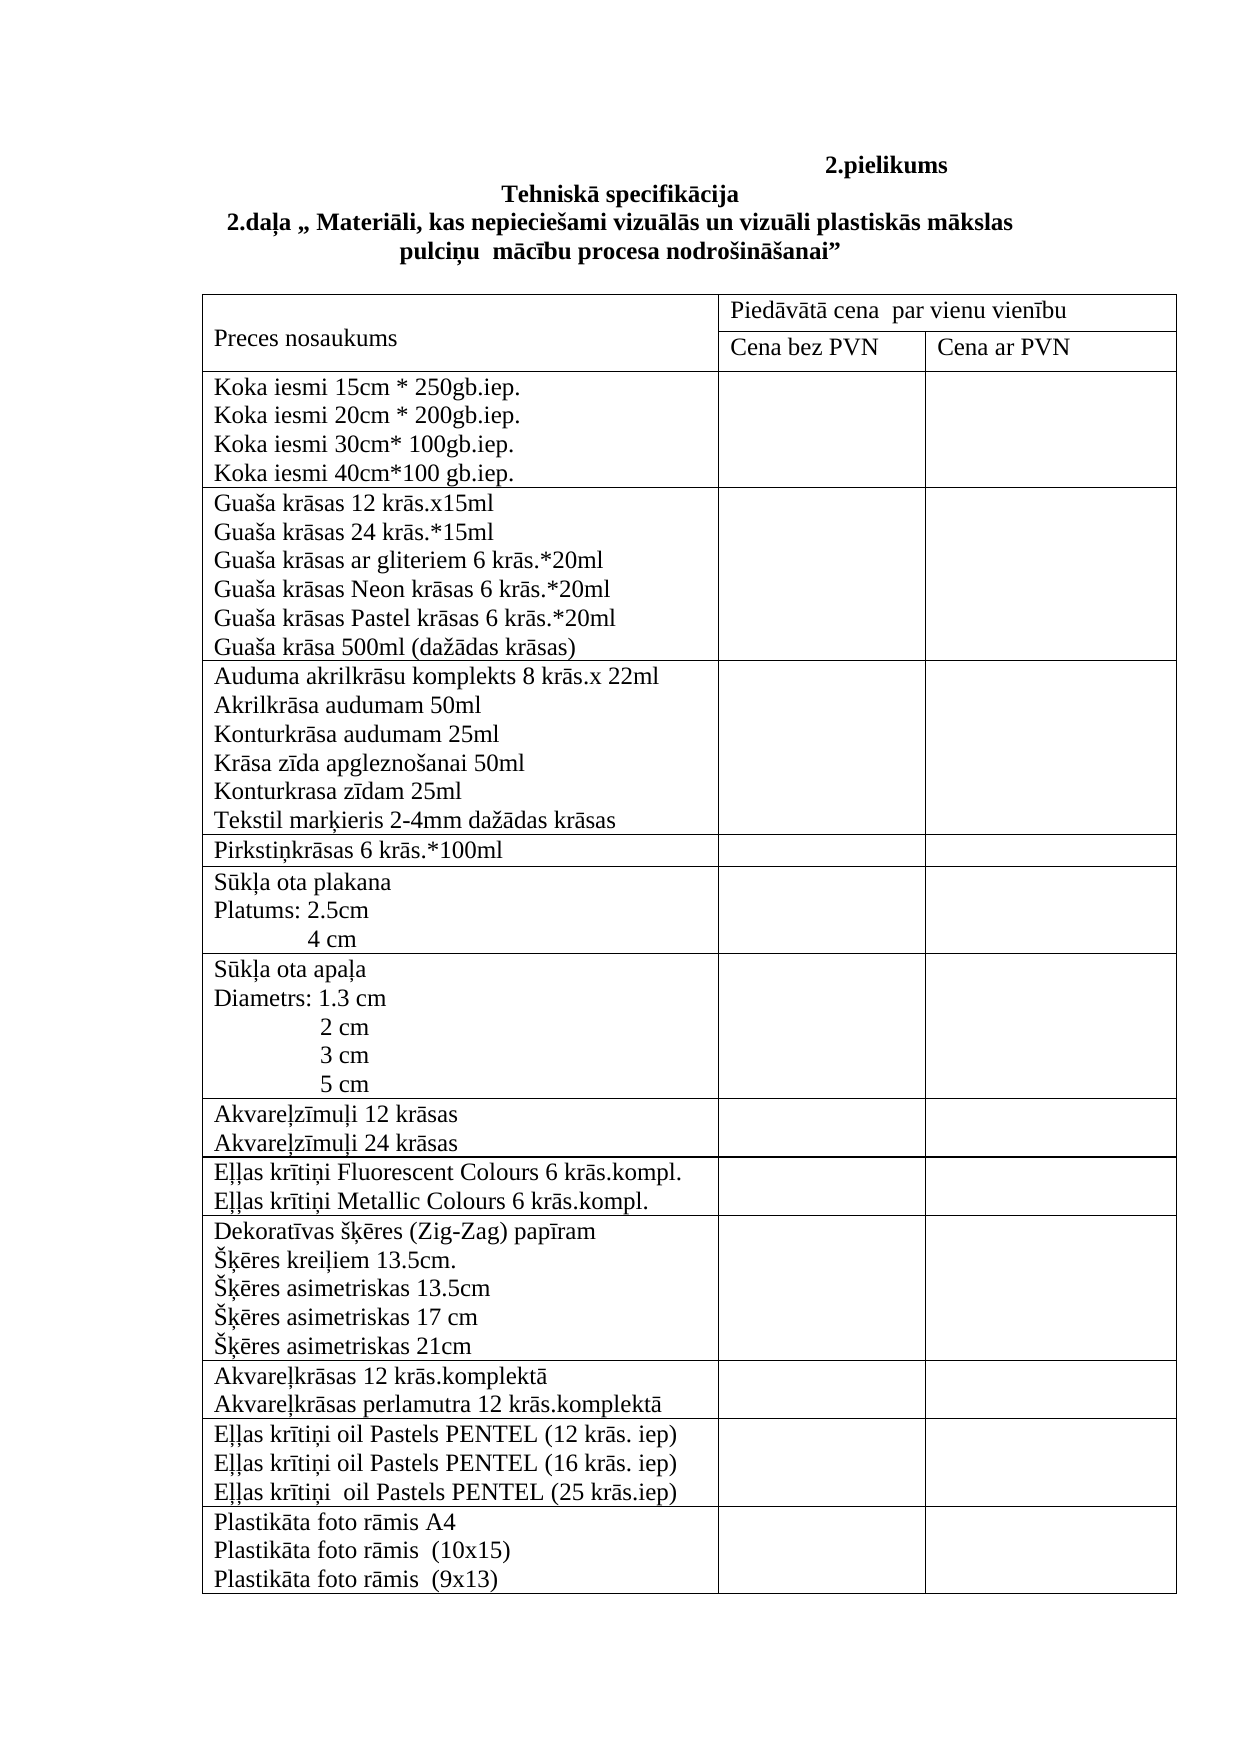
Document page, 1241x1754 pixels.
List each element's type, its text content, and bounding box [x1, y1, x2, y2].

table_cell [926, 1361, 1176, 1418]
table_cell Eļļas krītiņi oil Pastels PENTEL (12 krās. iep) Eļļas krītiņi oil Pastels PENTEL (16 krās. iep) Eļļas krītiņi oil Pastels PENTEL (25 krās.iep) [203, 1419, 718, 1506]
table_cell Koka iesmi 15cm * 250gb.iep. Koka iesmi 20cm * 200gb.iep. Koka iesmi 30cm* 100gb.iep. Koka iesmi 40cm*100 gb.iep. [203, 372, 718, 487]
table_cell Sūkļa ota plakana Platums: 2.5cm 4 cm [203, 867, 718, 953]
table_cell [926, 835, 1176, 866]
table_cell [719, 867, 925, 953]
table_cell [719, 1158, 925, 1215]
table_cell [926, 954, 1176, 1098]
table_cell [926, 488, 1176, 660]
table_cell Dekoratīvas šķēres (Zig-Zag) papīram Šķēres kreiļiem 13.5cm. Šķēres asimetriskas 13.5cm Šķēres asimetriskas 17 cm Šķēres asimetriskas 21cm [203, 1216, 718, 1360]
table_cell [719, 835, 925, 866]
table_cell [719, 372, 925, 487]
table_cell [926, 867, 1176, 953]
table_cell Auduma akrilkrāsu komplekts 8 krās.x 22ml Akrilkrāsa audumam 50ml Konturkrāsa audumam 25ml Krāsa zīda apgleznošanai 50ml Konturkrasa zīdam 25ml Tekstil marķieris 2-4mm dažādas krāsas [203, 661, 718, 834]
table_cell Akvareļkrāsas 12 krās.komplektā Akvareļkrāsas perlamutra 12 krās.komplektā [203, 1361, 718, 1418]
text 2.pielikums [187, 150, 1053, 179]
table_cell [926, 372, 1176, 487]
table_cell [926, 1419, 1176, 1506]
text 2.daļa „ Materiāli, kas nepieciešami vizuālās un vizuāli plastiskās mākslas pulciņu mācību procesa nodrošināšanai” [187, 207, 1053, 265]
table_cell [719, 1216, 925, 1360]
table_cell [926, 1099, 1176, 1156]
table_cell [926, 1507, 1176, 1593]
table_cell Akvareļzīmuļi 12 krāsas Akvareļzīmuļi 24 krāsas [203, 1099, 718, 1156]
table_cell Cena ar PVN [926, 332, 1176, 371]
table_cell [719, 661, 925, 834]
table_cell [926, 661, 1176, 834]
text Tehniskā specifikācija [187, 179, 1053, 207]
table_cell [719, 488, 925, 660]
table_cell Guaša krāsas 12 krās.x15ml Guaša krāsas 24 krās.*15ml Guaša krāsas ar gliteriem 6 krās.*20ml Guaša krāsas Neon krāsas 6 krās.*20ml Guaša krāsas Pastel krāsas 6 krās.*20ml Guaša krāsa 500ml (dažādas krāsas) [203, 488, 718, 660]
table_cell [719, 954, 925, 1098]
table_cell Eļļas krītiņi Fluorescent Colours 6 krās.kompl. Eļļas krītiņi Metallic Colours 6 krās.kompl. [203, 1158, 718, 1215]
table_cell [926, 1158, 1176, 1215]
table_cell Pirkstiņkrāsas 6 krās.*100ml [203, 835, 718, 866]
table_cell [719, 1361, 925, 1418]
table_cell [926, 1216, 1176, 1360]
table_header Preces nosaukums [203, 295, 718, 371]
table_cell [719, 1419, 925, 1506]
table_header Piedāvātā cena par vienu vienību [719, 295, 1176, 331]
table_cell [203, 1507, 718, 1593]
table_cell Sūkļa ota apaļa Diametrs: 1.3 cm 2 cm 3 cm 5 cm [203, 954, 718, 1098]
table_cell [719, 1507, 925, 1593]
table_cell Cena bez PVN [719, 332, 925, 371]
table_cell [719, 1099, 925, 1156]
